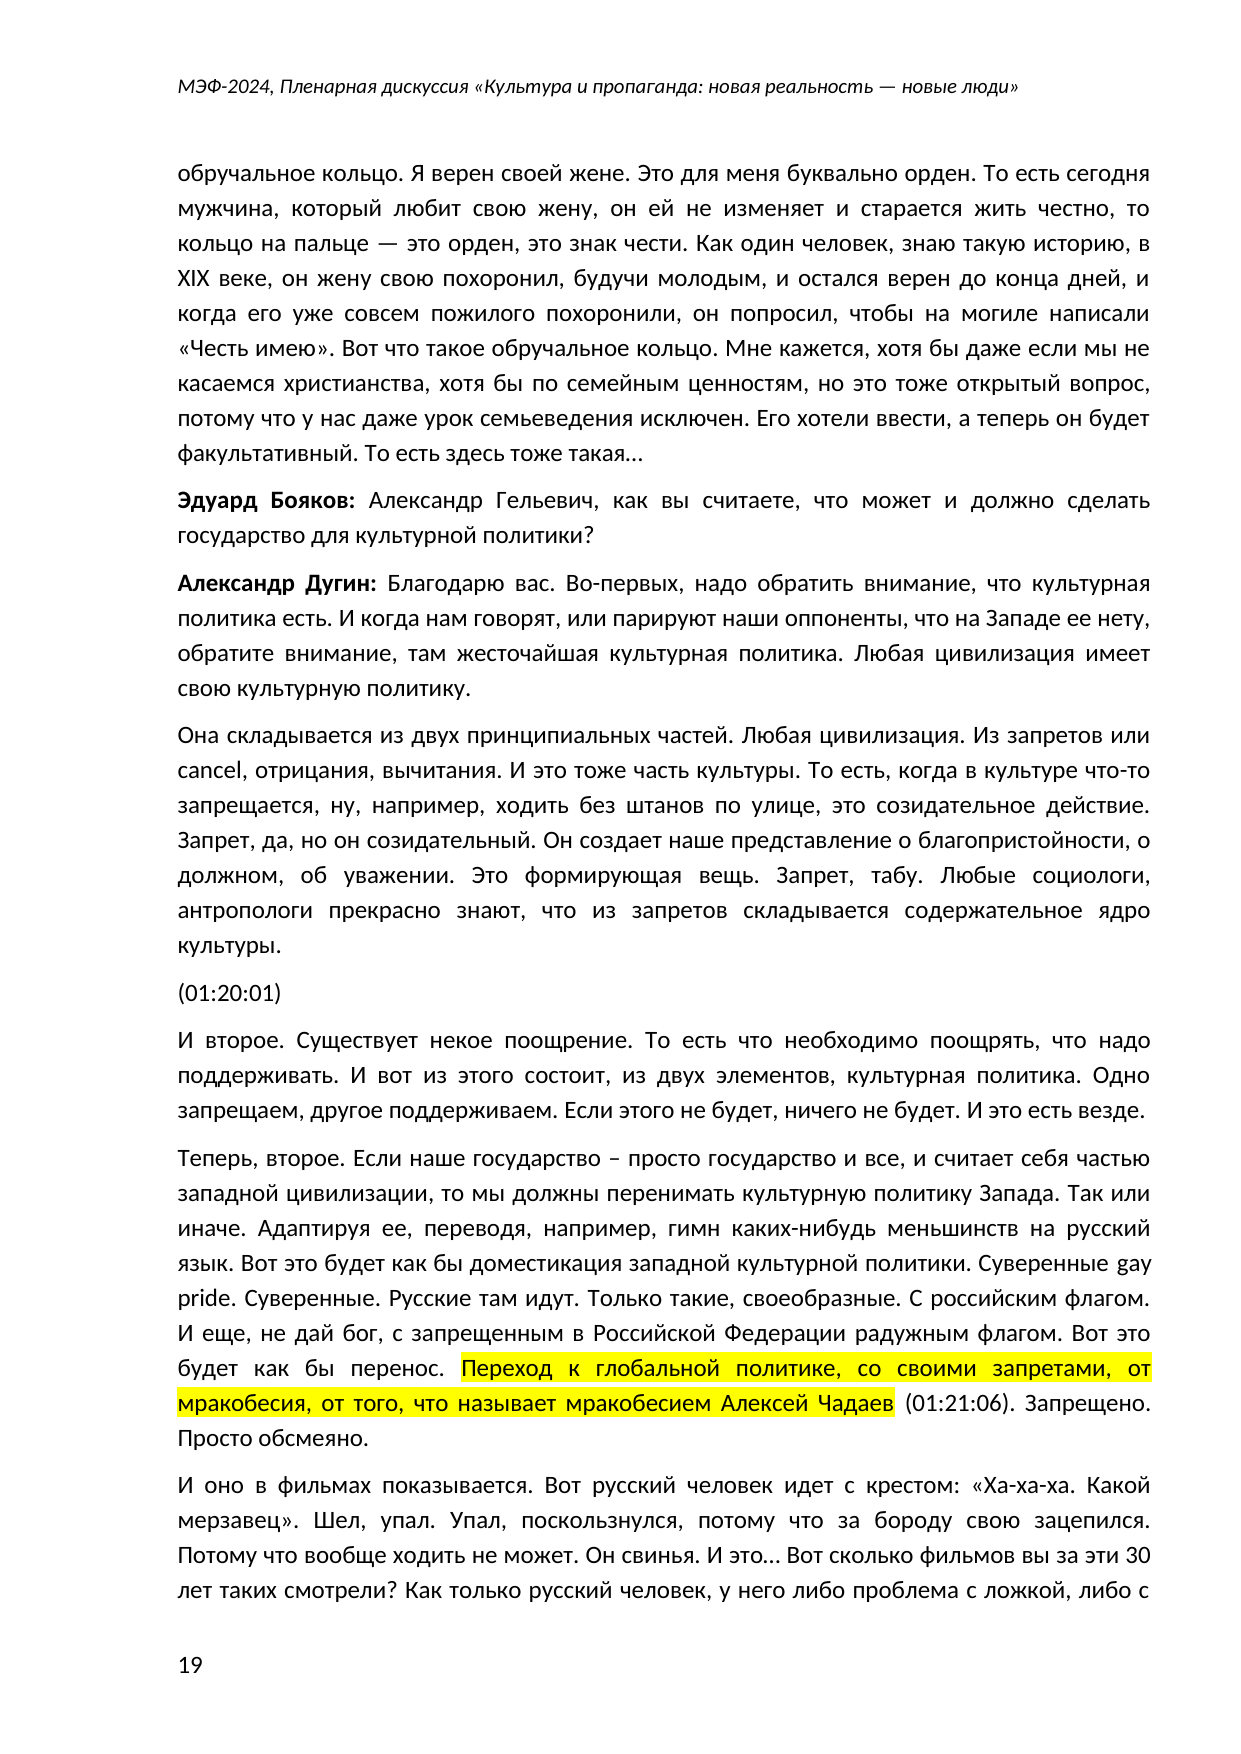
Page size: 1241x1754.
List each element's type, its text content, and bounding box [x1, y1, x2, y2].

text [177, 157, 1152, 467]
text (01:20:01) [177, 977, 1152, 1007]
text Теперь, второе. Если наше государство – просто государство и все, и считает себя частью западной цивилизации, то мы должны перенимать культурную политику Запада. Так или иначе. Адаптируя ее, переводя, например, гимн каких-нибудь меньшинств на русский язык. Вот это будет как бы доместикация западной культурной политики. Суверенные gay pride. Суверенные. Русские там идут. Только такие, своеобразные. С российским флагом. И еще, не дай бог, с запрещенным в Российской Федерации радужным флагом. Вот это будет как бы перенос. Переход к глобальной политике, со своими запретами, от мракобесия, от того, что называет мракобесием Алексей Чадаев (01:21:06). Запрещено. Просто обсмеяно. [177, 1142, 1152, 1452]
text Александр Дугин: Благодарю вас. Во-первых, надо обратить внимание, что культурная политика есть. И когда нам говорят, или парируют наши оппоненты, что на Западе ее нету, обратите внимание, там жесточайшая культурная политика. Любая цивилизация имеет свою культурную политику. [177, 567, 1152, 702]
text Она складывается из двух принципиальных частей. Любая цивилизация. Из запретов или cancel, отрицания, вычитания. И это тоже часть культуры. То есть, когда в культуре что-то запрещается, ну, например, ходить без штанов по улице, это созидательное действие. Запрет, да, но он созидательный. Он создает наше представление о благопристойности, о должном, об уважении. Это формирующая вещь. Запрет, табу. Любые социологи, антропологи прекрасно знают, что из запретов складывается содержательное ядро культуры. [177, 719, 1152, 960]
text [177, 1469, 1152, 1605]
text Эдуард Бояков: Александр Гельевич, как вы считаете, что может и должно сделать государство для культурной политики? [177, 484, 1152, 550]
text И второе. Существует некое поощрение. То есть что необходимо поощрять, что надо поддерживать. И вот из этого состоит, из двух элементов, культурная политика. Одно запрещаем, другое поддерживаем. Если этого не будет, ничего не будет. И это есть везде. [177, 1024, 1152, 1125]
